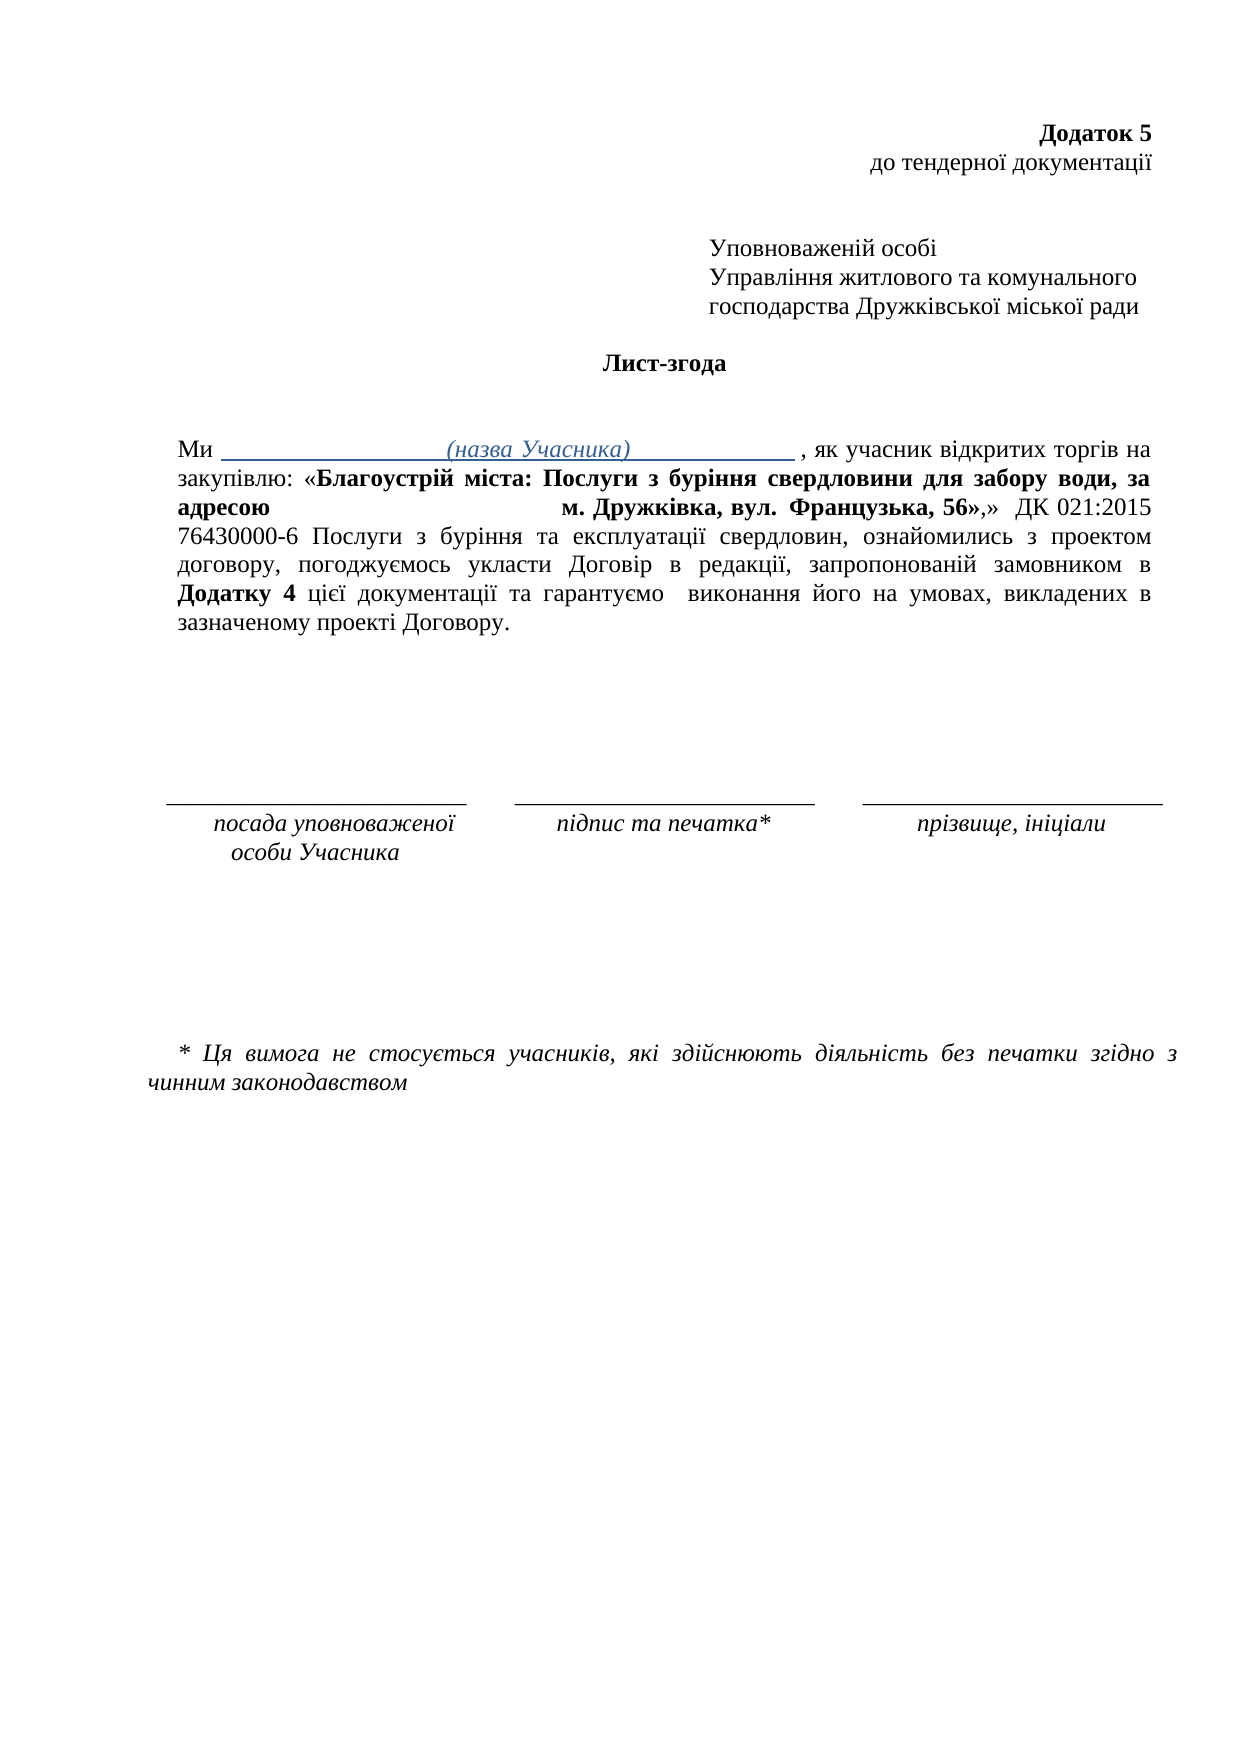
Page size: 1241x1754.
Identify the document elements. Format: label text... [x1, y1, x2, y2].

text Додаток 5 [664, 118, 1152, 147]
text Ми (назва Учасника) , як учасник відкритих торгів на закупівлю: «Благоустрій міста: Послуги з буріння свердловини для забору води, за адресою м. Дружківка, вул. Французька, 56»,» ДК 021:2015 76430000-6 Послуги з буріння та експлуатації свердловин, ознайомились з проектом договору, погоджуємось укласти Договір в редакції, запропонованій замовником в Додатку 4 цієї документації та гарантуємо виконання його на умовах, викладених в зазначеному проекті Договору. [177, 434, 1152, 636]
text * Ця вимога не стосується учасників, які здійснюють діяльність без печатки згідно з чинним законодавством [148, 1038, 1181, 1096]
text Лист-згода [177, 348, 1152, 377]
table_cell прізвище, ініціали [839, 808, 1187, 866]
table_header ________________________ [839, 780, 1187, 808]
table_cell посада уповноваженої особи Учасника [143, 808, 491, 866]
text Управління житлового та комунального господарства Дружківської міської ради [709, 262, 1152, 319]
table_cell підпис та печатка* [491, 808, 838, 866]
table_header ________________________ [491, 780, 838, 808]
text до тендерної документації [664, 147, 1152, 176]
text Уповноваженій особі [709, 233, 1152, 262]
table_header ________________________ [143, 780, 491, 808]
